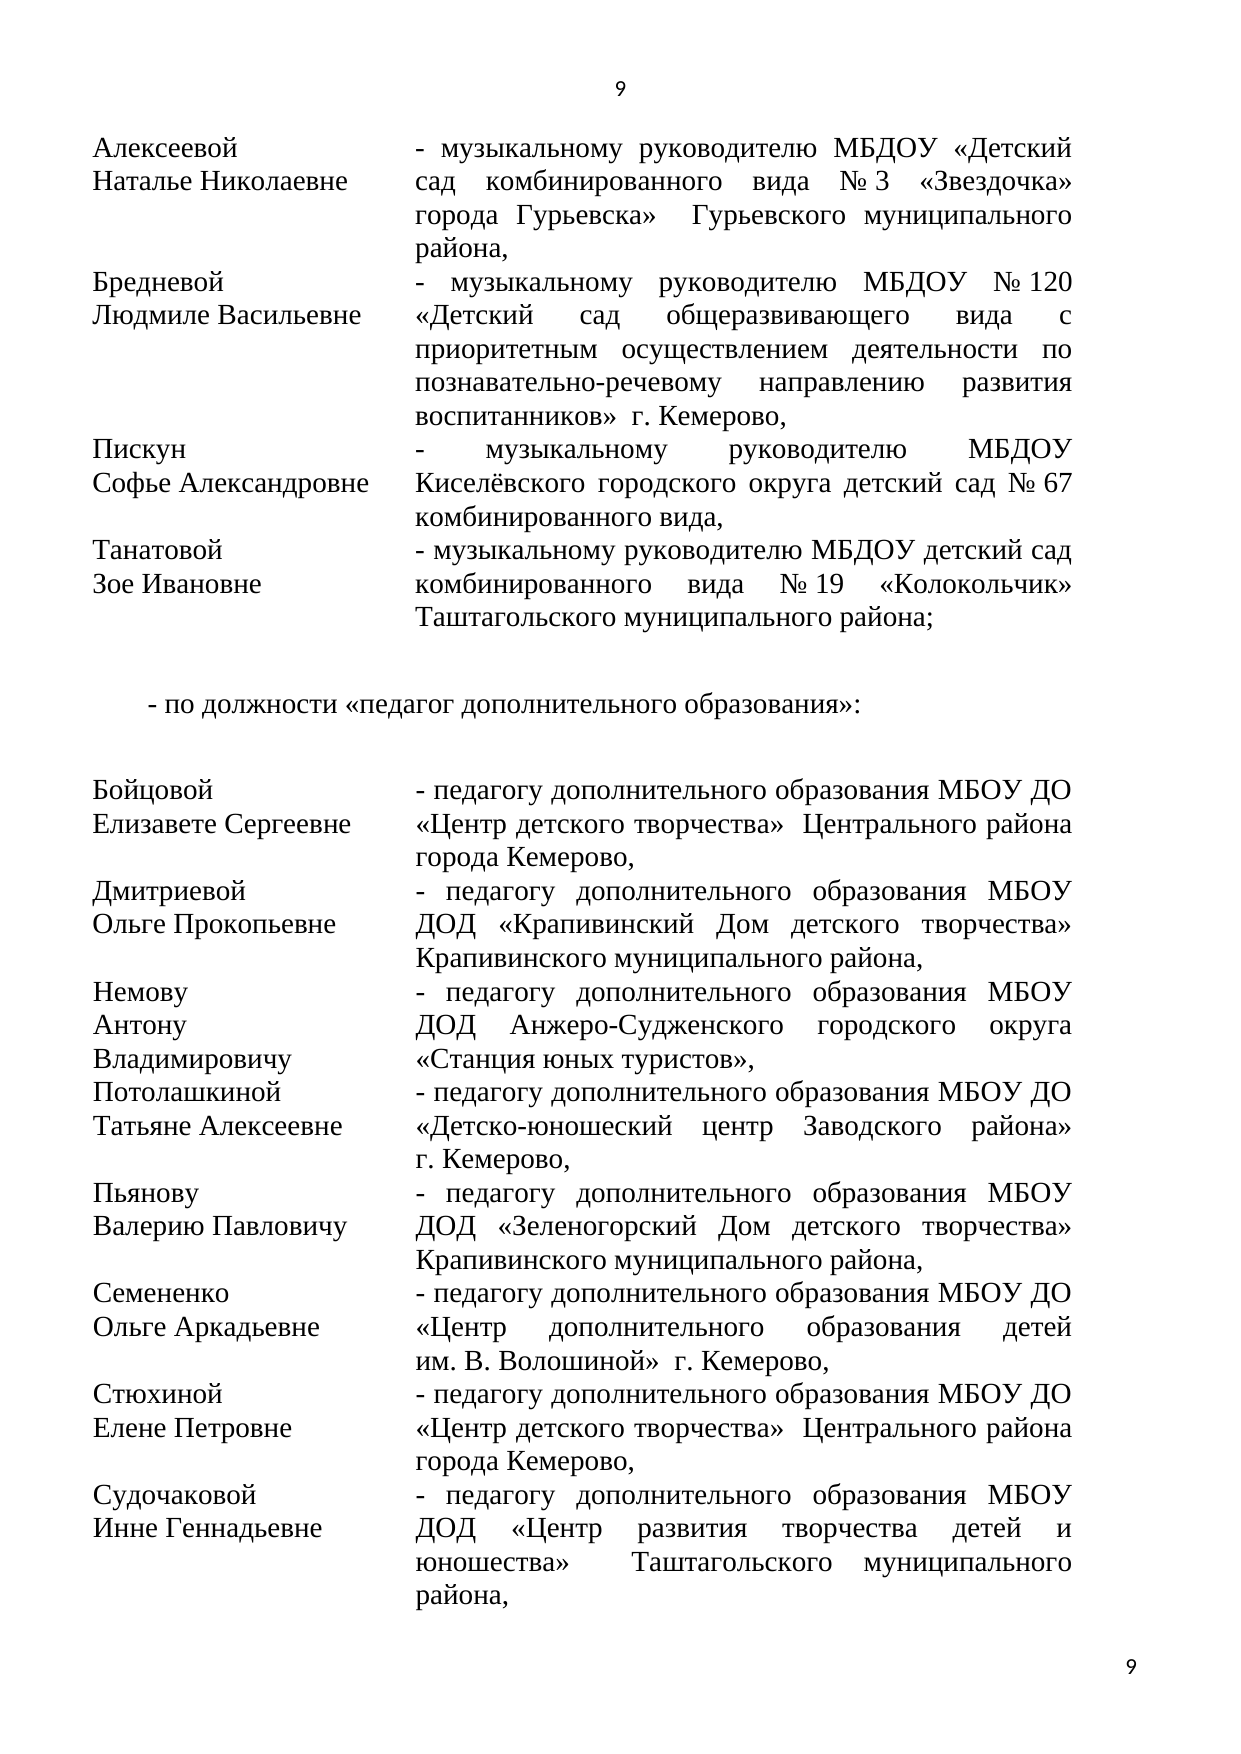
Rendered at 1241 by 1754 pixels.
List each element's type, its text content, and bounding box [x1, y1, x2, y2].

table_cell Танатовой Зое Ивановне [81, 532, 404, 633]
table_cell - педагогу дополнительного образования МБОУ ДО «Детско-юношеский центр Заводского района» г. Кемерово, [404, 1074, 1084, 1175]
table_cell Потолашкиной Татьяне Алексеевне [81, 1074, 404, 1175]
table_cell - музыкальному руководителю МБДОУ детский сад комбинированного вида № 19 «Колокольчик» Таштагольского муниципального района; [404, 532, 1084, 633]
table_cell - музыкальному руководителю МБДОУ Киселёвского городского округа детский сад № 67 комбинированного вида, [404, 432, 1084, 532]
table_cell Немову Антону Владимировичу [81, 974, 404, 1074]
table_cell Семененко Ольге Аркадьевне [81, 1276, 404, 1376]
table_cell - педагогу дополнительного образования МБОУ ДОД «Крапивинский Дом детского творчества» Крапивинского муниципального района, [404, 873, 1084, 974]
table_cell Дмитриевой Ольге Прокопьевне [81, 873, 404, 974]
table_cell Пьянову Валерию Павловичу [81, 1175, 404, 1276]
table_cell Судочаковой Инне Геннадьевне [81, 1477, 404, 1611]
table_cell Бредневой Людмиле Васильевне [81, 264, 404, 432]
table_cell - музыкальному руководителю МБДОУ № 120 «Детский сад общеразвивающего вида с приоритетным осуществлением деятельности по познавательно-речевому направлению развития воспитанников» г. Кемерово, [404, 264, 1084, 432]
table_header Алексеевой Наталье Николаевне [81, 130, 404, 264]
table_cell - педагогу дополнительного образования МБОУ ДО «Центр детского творчества» Центрального района города Кемерово, [404, 1376, 1084, 1477]
text - по должности «педагог дополнительного образования»: [147, 686, 1153, 719]
table_cell - педагогу дополнительного образования МБОУ ДОД «Зеленогорский Дом детского творчества» Крапивинского муниципального района, [404, 1175, 1084, 1276]
table_cell - педагогу дополнительного образования МБОУ ДО «Центр дополнительного образования детей им. В. Волошиной» г. Кемерово, [404, 1276, 1084, 1376]
table_header - педагогу дополнительного образования МБОУ ДО «Центр детского творчества» Центрального района города Кемерово, [404, 773, 1084, 873]
table_cell Стюхиной Елене Петровне [81, 1376, 404, 1477]
table_cell - педагогу дополнительного образования МБОУ ДОД Анжеро-Судженского городского округа «Станция юных туристов», [404, 974, 1084, 1074]
table_cell Пискун Софье Александровне [81, 432, 404, 532]
table_header - музыкальному руководителю МБДОУ «Детский сад комбинированного вида № 3 «Звездочка» города Гурьевска» Гурьевского муниципального района, [404, 130, 1084, 264]
table_cell - педагогу дополнительного образования МБОУ ДОД «Центр развития творчества детей и юношества» Таштагольского муниципального района, [404, 1477, 1084, 1611]
table_header Бойцовой Елизавете Сергеевне [81, 773, 404, 873]
